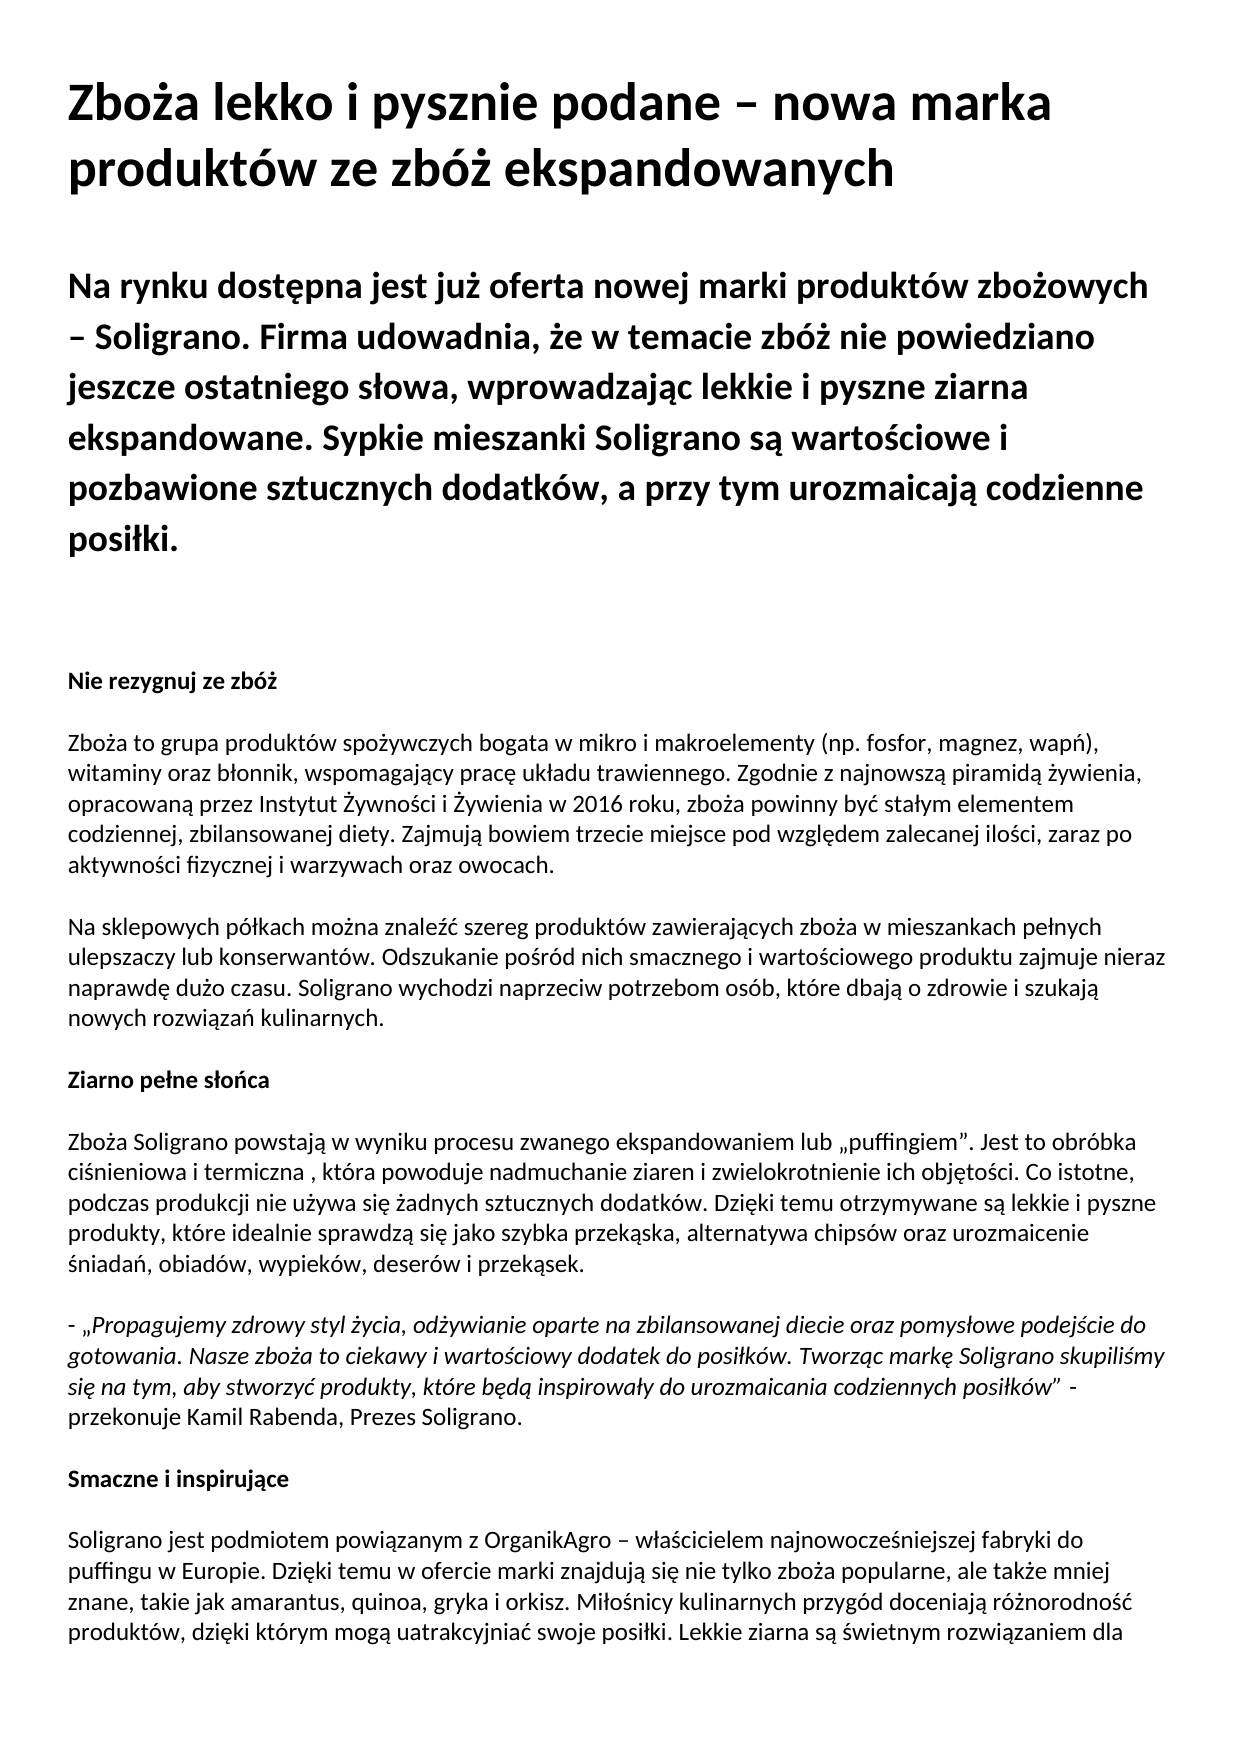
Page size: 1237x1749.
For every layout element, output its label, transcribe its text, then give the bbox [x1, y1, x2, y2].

text Na rynku dostępna jest już oferta nowej marki produktów zbożowych – Soligrano. Firma udowadnia, że w temacie zbóż nie powiedziano jeszcze ostatniego słowa, wprowadzając lekkie i pyszne ziarna ekspandowane. Sypkie mieszanki Soligrano są wartościowe i pozbawione sztucznych dodatków, a przy tym urozmaicają codzienne posiłki. [68, 262, 1169, 560]
text Nie rezygnuj ze zbóż [68, 665, 1169, 696]
text - „Propagujemy zdrowy styl życia, odżywianie oparte na zbilansowanej diecie oraz pomysłowe podejście do gotowania. Nasze zboża to ciekawy i wartościowy dodatek do posiłków. Tworząc markę Soligrano skupiliśmy się na tym, aby stworzyć produkty, które będą inspirowały do urozmaicania codziennych posiłków” - przekonuje Kamil Rabenda, Prezes Soligrano. [68, 1309, 1169, 1432]
text Na sklepowych półkach można znaleźć szereg produktów zawierających zboża w mieszankach pełnych ulepszaczy lub konserwantów. Odszukanie pośród nich smacznego i wartościowego produktu zajmuje nieraz naprawdę dużo czasu. Soligrano wychodzi naprzeciw potrzebom osób, które dbają o zdrowie i szukają nowych rozwiązań kulinarnych. [68, 911, 1169, 1033]
text Ziarno pełne słońca [68, 1064, 1169, 1094]
text Zboża lekko i pysznie podane – nowa marka produktów ze zbóż ekspandowanych [68, 68, 1169, 200]
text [68, 1525, 1169, 1647]
text Smaczne i inspirujące [68, 1463, 1169, 1493]
text Zboża to grupa produktów spożywczych bogata w mikro i makroelementy (np. fosfor, magnez, wapń), witaminy oraz błonnik, wspomagający pracę układu trawiennego. Zgodnie z najnowszą piramidą żywienia, opracowaną przez Instytut Żywności i Żywienia w 2016 roku, zboża powinny być stałym elementem codziennej, zbilansowanej diety. Zajmują bowiem trzecie miejsce pod względem zalecanej ilości, zaraz po aktywności fizycznej i warzywach oraz owocach. [68, 727, 1169, 879]
text Zboża Soligrano powstają w wyniku procesu zwanego ekspandowaniem lub „puffingiem”. Jest to obróbka ciśnieniowa i termiczna , która powoduje nadmuchanie ziaren i zwielokrotnienie ich objętości. Co istotne, podczas produkcji nie używa się żadnych sztucznych dodatków. Dzięki temu otrzymywane są lekkie i pyszne produkty, które idealnie sprawdzą się jako szybka przekąska, alternatywa chipsów oraz urozmaicenie śniadań, obiadów, wypieków, deserów i przekąsek. [68, 1126, 1169, 1278]
